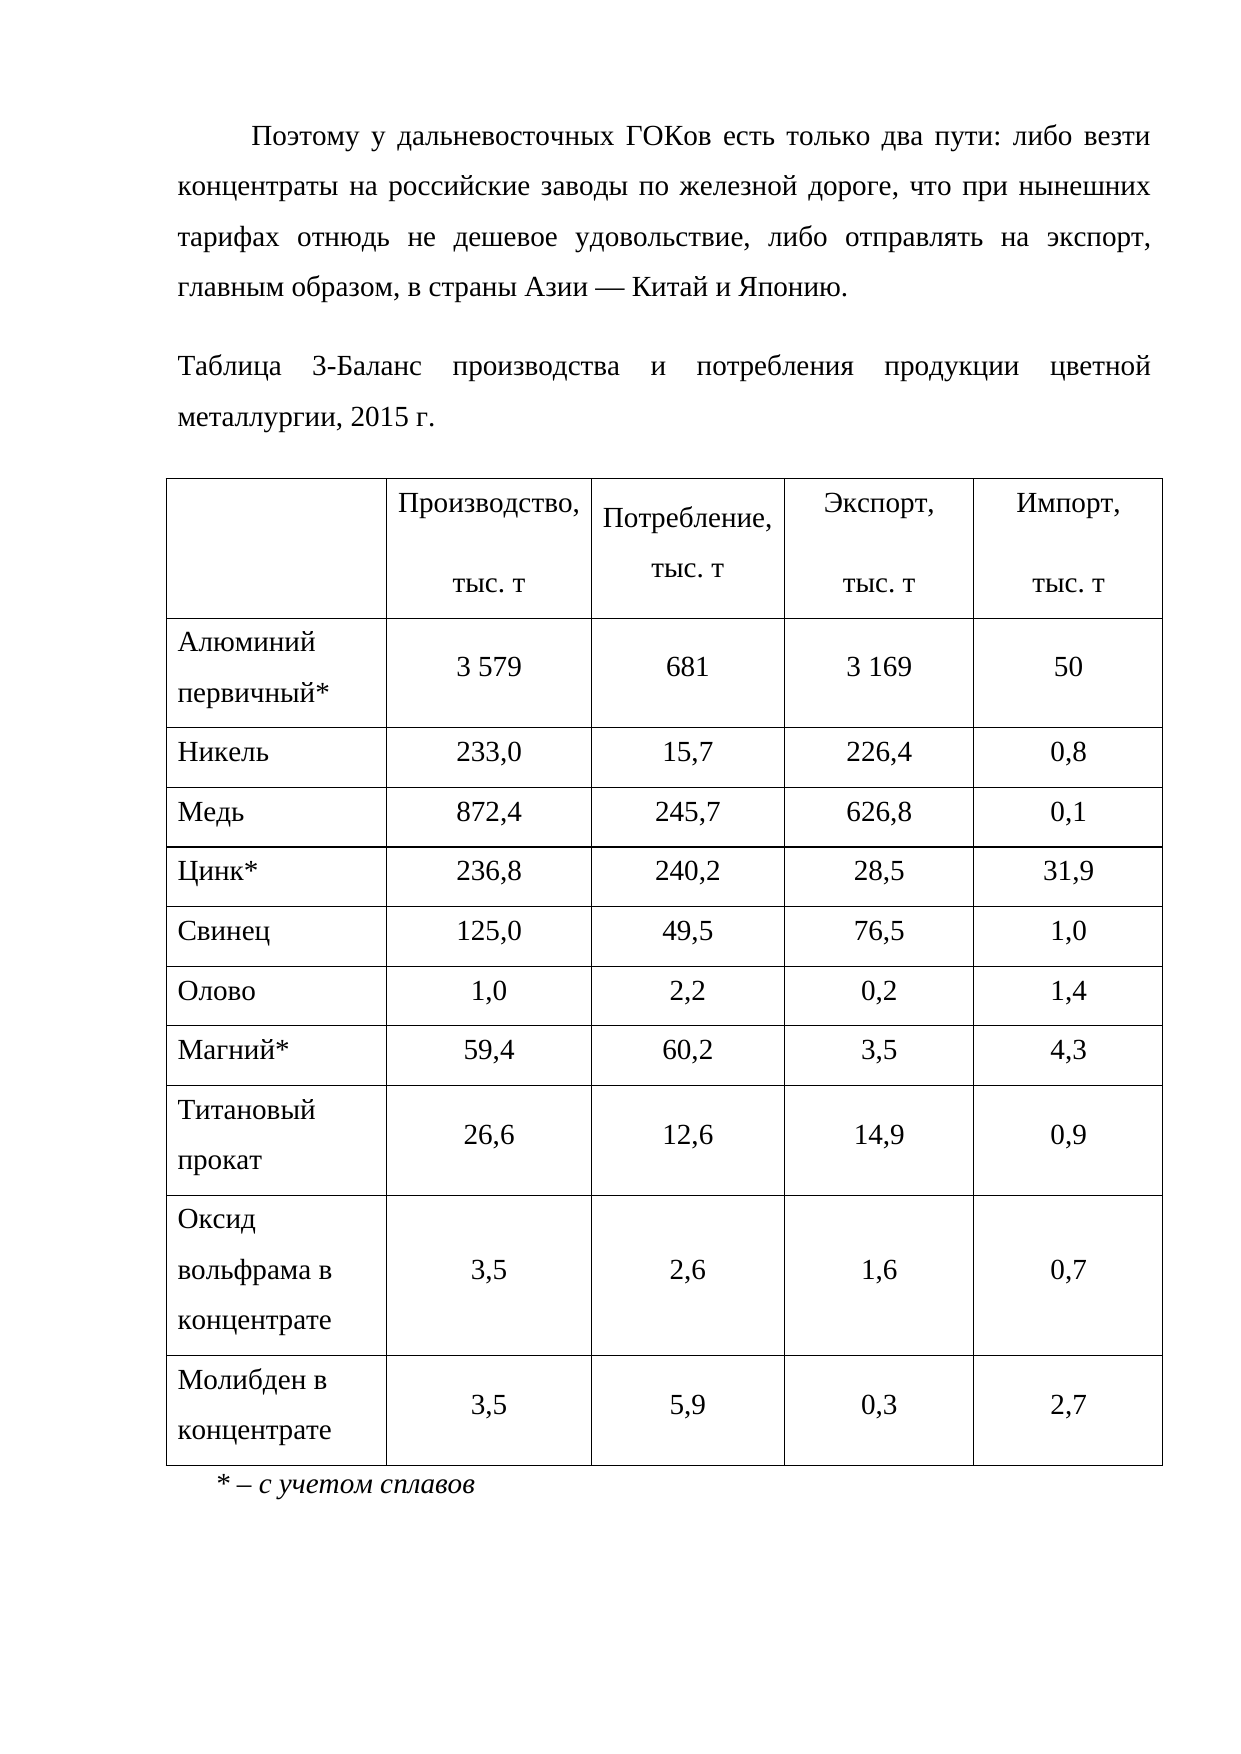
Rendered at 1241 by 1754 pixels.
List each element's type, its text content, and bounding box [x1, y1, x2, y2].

text Таблица 3-Баланс производства и потребления продукции цветной металлургии, 2015 г. [177, 348, 1152, 432]
table_cell 2,2 [592, 967, 784, 1025]
table_cell 626,8 [785, 788, 973, 846]
table_cell 15,7 [592, 728, 784, 787]
table_cell Олово [167, 967, 386, 1025]
text Поэтому у дальневосточных ГОКов есть только два пути: либо везти концентраты на российские заводы по железной дороге, что при нынешних тарифах отнюдь не дешевое удовольствие, либо отправлять на экспорт, главным образом, в страны Азии — Китай и Японию. [177, 118, 1152, 303]
table_cell 0,9 [974, 1086, 1162, 1195]
table_cell 26,6 [387, 1086, 591, 1195]
table_cell 31,9 [974, 848, 1162, 906]
table_cell 226,4 [785, 728, 973, 787]
table_cell Цинк* [167, 848, 386, 906]
table_cell 3 169 [785, 619, 973, 727]
table_cell 1,4 [974, 967, 1162, 1025]
table_cell 14,9 [785, 1086, 973, 1195]
table_cell 681 [592, 619, 784, 727]
table_header Потребление, тыс. т [592, 479, 784, 617]
table_cell Никель [167, 728, 386, 787]
table_cell 0,2 [785, 967, 973, 1025]
table_header Экспорт, тыс. т [785, 479, 973, 617]
table_cell 3,5 [785, 1026, 973, 1085]
table_cell Магний* [167, 1026, 386, 1085]
table_cell 2,6 [592, 1196, 784, 1355]
table_cell 0,3 [785, 1356, 973, 1465]
table_header [167, 479, 386, 617]
table_cell 245,7 [592, 788, 784, 846]
table_cell 3,5 [387, 1196, 591, 1355]
table_cell 49,5 [592, 907, 784, 966]
table_cell Молибден в концентрате [167, 1356, 386, 1465]
table_cell 3 579 [387, 619, 591, 727]
table_cell 28,5 [785, 848, 973, 906]
table_header Импорт, тыс. т [974, 479, 1162, 617]
table_cell 0,7 [974, 1196, 1162, 1355]
table_cell 3,5 [387, 1356, 591, 1465]
table_cell 5,9 [592, 1356, 784, 1465]
table_cell 0,8 [974, 728, 1162, 787]
table_cell 1,6 [785, 1196, 973, 1355]
table_cell 2,7 [974, 1356, 1162, 1465]
table_cell Алюминий первичный* [167, 619, 386, 727]
table_cell 872,4 [387, 788, 591, 846]
table_cell 4,3 [974, 1026, 1162, 1085]
text * – с учетом сплавов [215, 1466, 1152, 1499]
table_cell Медь [167, 788, 386, 846]
table_cell 1,0 [974, 907, 1162, 966]
table_cell 76,5 [785, 907, 973, 966]
table_cell 0,1 [974, 788, 1162, 846]
table_cell 60,2 [592, 1026, 784, 1085]
table_cell 233,0 [387, 728, 591, 787]
table_cell Титановый прокат [167, 1086, 386, 1195]
table_cell Свинец [167, 907, 386, 966]
table_cell Оксид вольфрама в концентрате [167, 1196, 386, 1355]
table_header Производство, тыс. т [387, 479, 591, 617]
table_cell 125,0 [387, 907, 591, 966]
table_cell 50 [974, 619, 1162, 727]
table_cell 240,2 [592, 848, 784, 906]
table_cell 1,0 [387, 967, 591, 1025]
table_cell 59,4 [387, 1026, 591, 1085]
table_cell 236,8 [387, 848, 591, 906]
table_cell 12,6 [592, 1086, 784, 1195]
